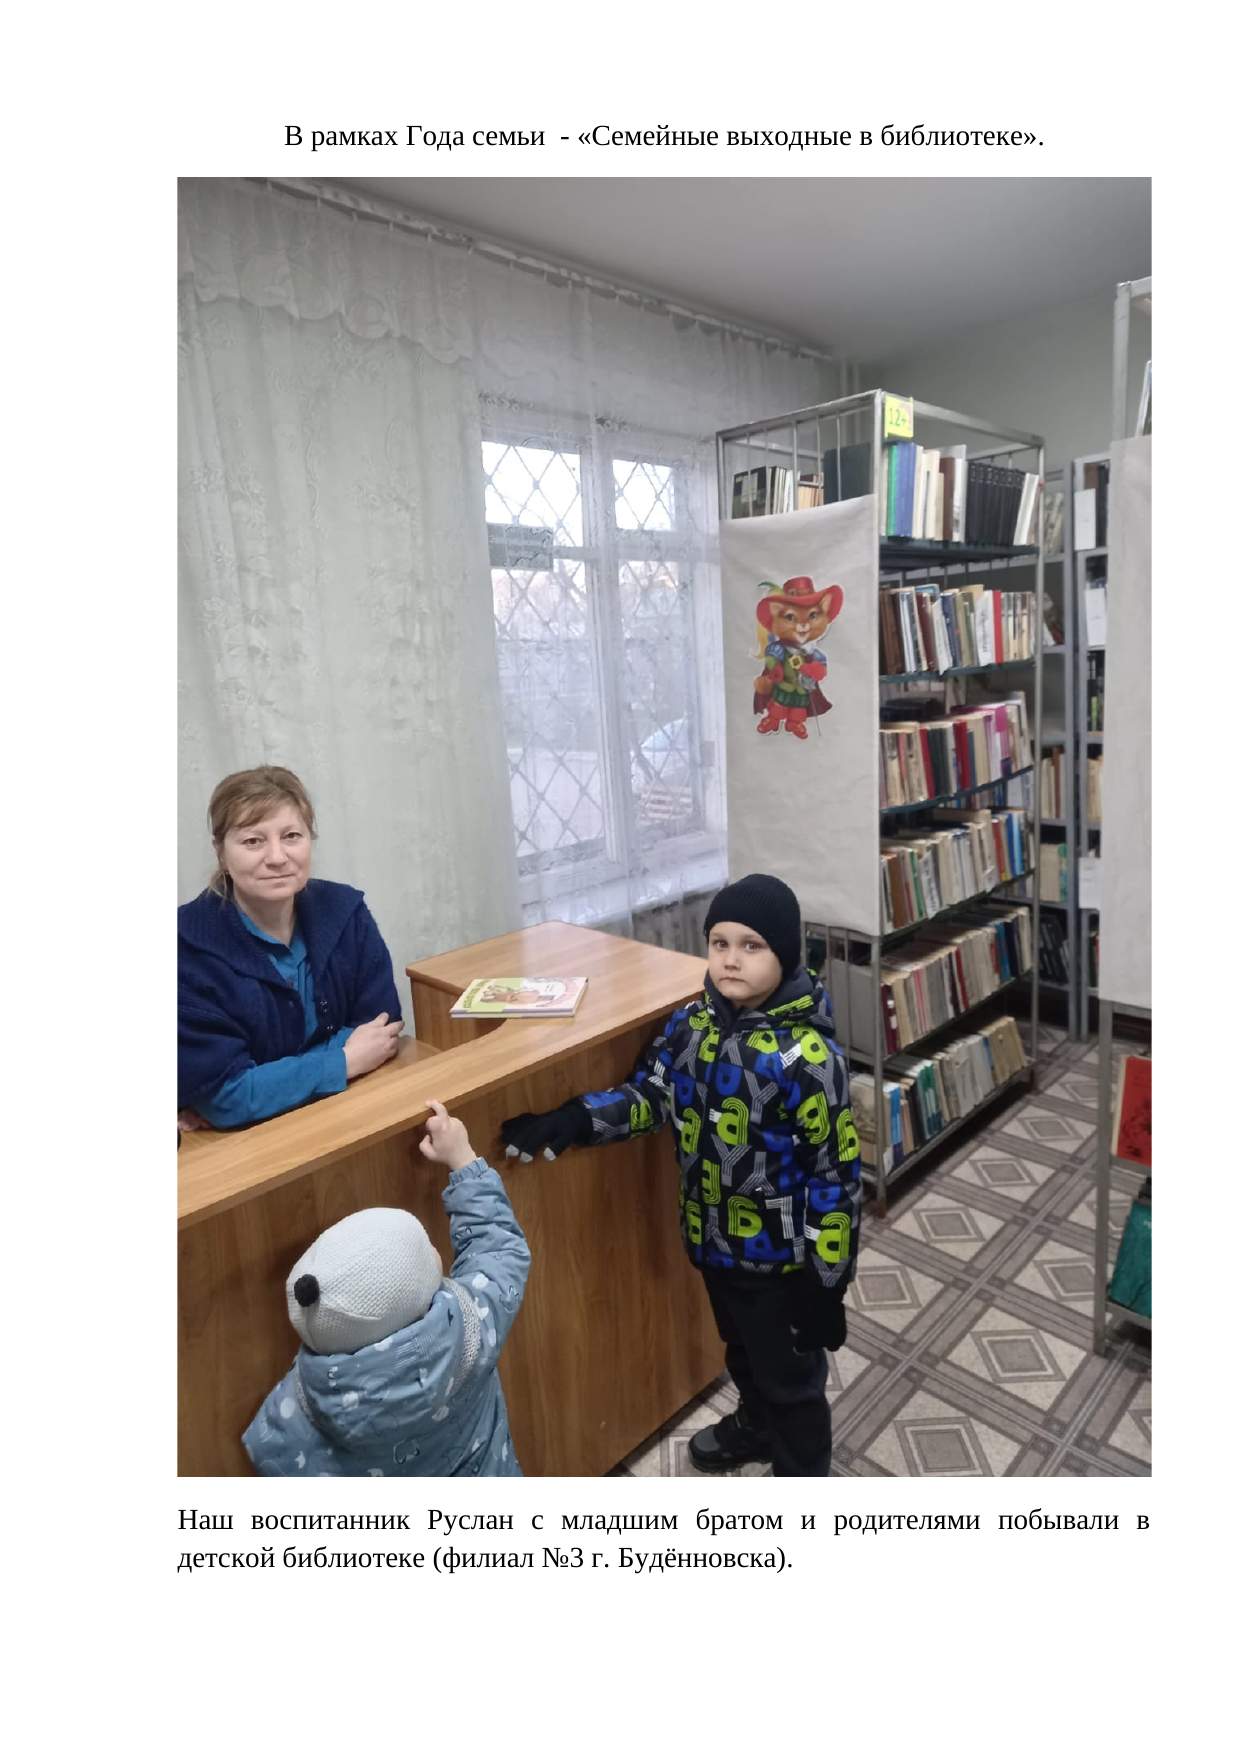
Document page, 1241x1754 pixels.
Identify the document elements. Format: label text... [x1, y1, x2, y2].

picture [177, 177, 1152, 1477]
text В рамках Года семьи - «Семейные выходные в библиотеке». [177, 118, 1152, 152]
text Наш воспитанник Руслан с младшим братом и родителями побывали в детской библиотеке (филиал №3 г. Будённовска). [177, 1502, 1152, 1574]
